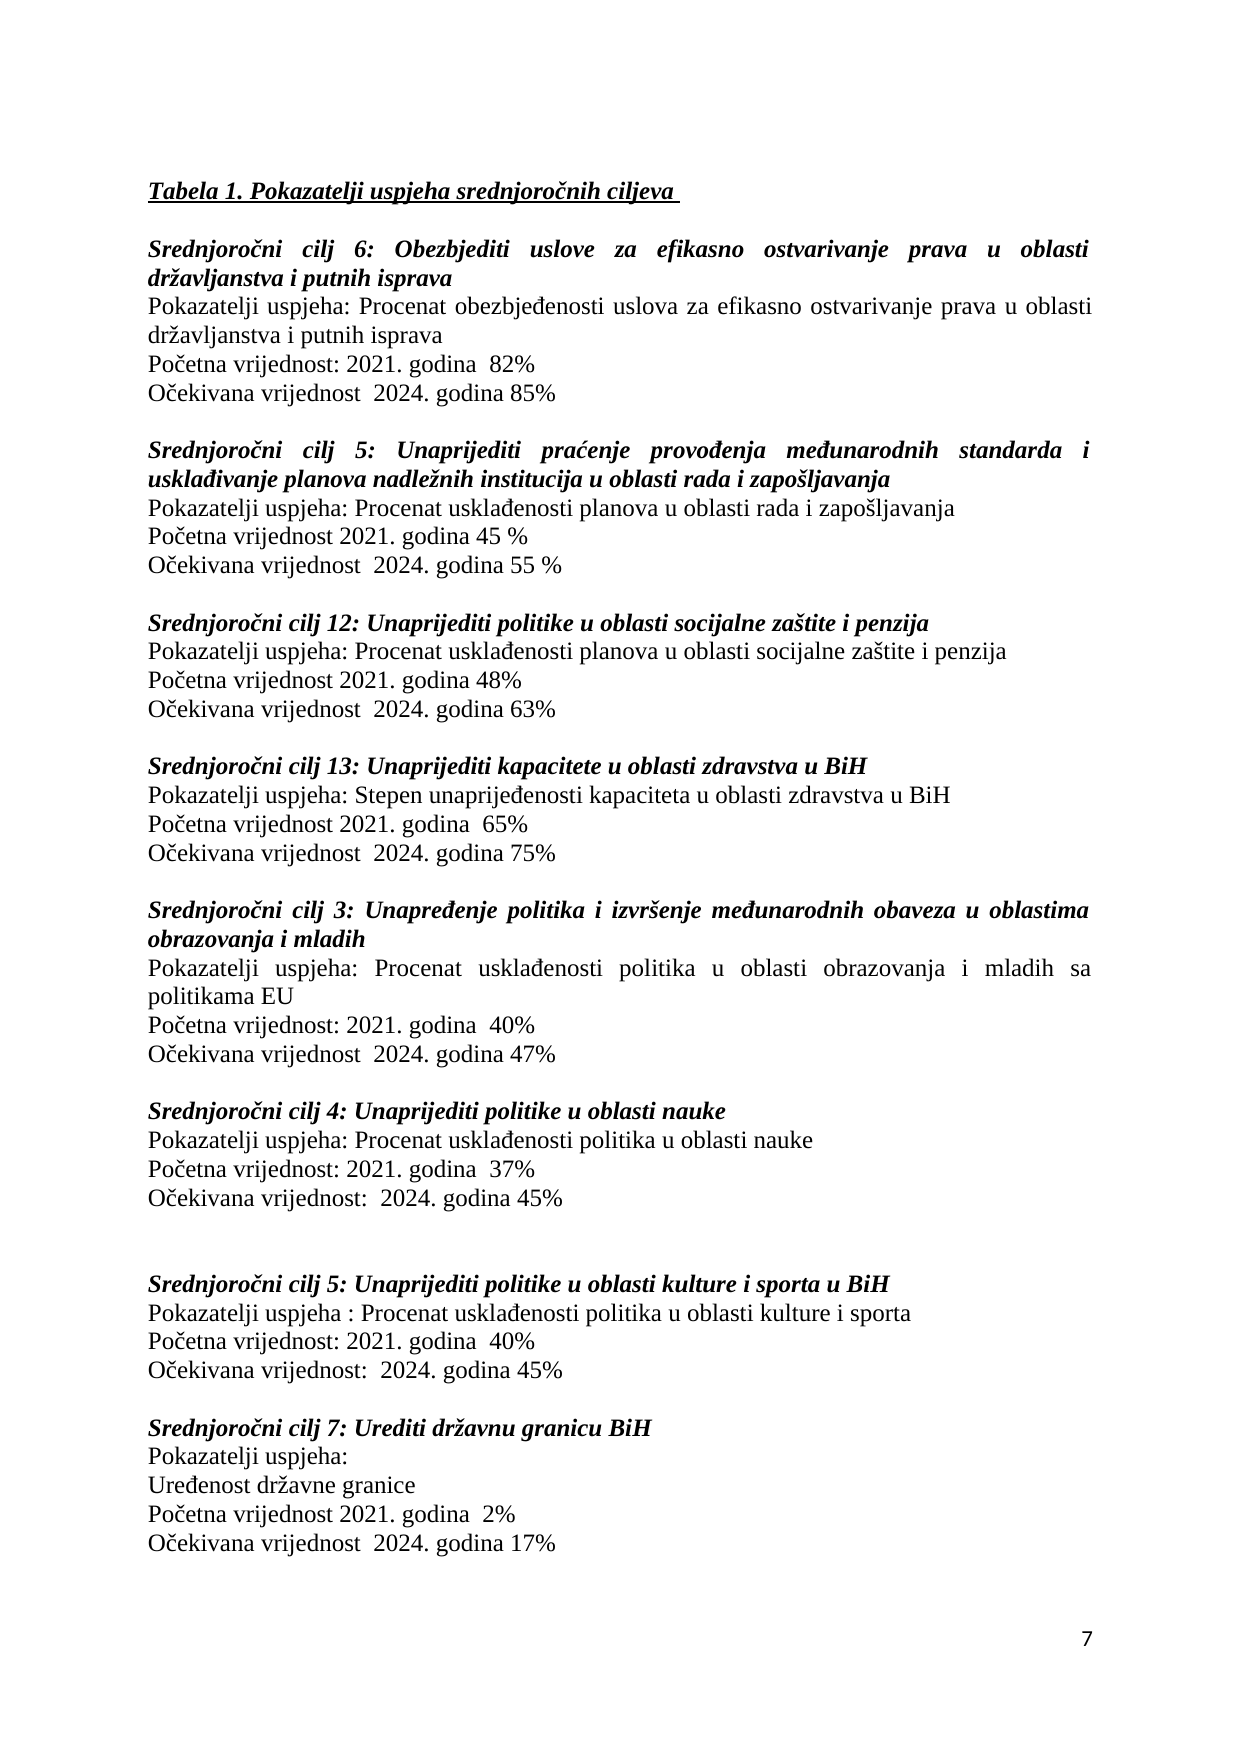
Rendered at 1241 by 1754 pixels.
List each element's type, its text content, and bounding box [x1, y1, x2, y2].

text Pokazatelji uspjeha: Procenat usklađenosti planova u oblasti rada i zapošljavanja [148, 493, 1093, 521]
text Srednjoročni cilj 4: Unaprijediti politike u oblasti nauke [148, 1096, 1093, 1125]
text Uređenost državne granice [148, 1470, 1093, 1499]
text Pokazatelji uspjeha: Procenat obezbjeđenosti uslova za efikasno ostvarivanje prava u oblasti državljanstva i putnih isprava [148, 291, 1093, 349]
text Pokazatelji uspjeha: Procenat usklađenosti politika u oblasti obrazovanja i mladih sa politikama EU [148, 953, 1093, 1010]
text Srednjoročni cilj 7: Urediti državnu granicu BiH [148, 1413, 1093, 1441]
text Srednjoročni cilj 13: Unaprijediti kapacitete u oblasti zdravstva u BiH [148, 751, 1093, 780]
text Očekivana vrijednost: 2024. godina 45% [148, 1183, 1093, 1211]
text Pokazatelji uspjeha: [148, 1441, 1093, 1470]
text Početna vrijednost 2021. godina 2% [148, 1499, 1093, 1528]
text Očekivana vrijednost 2024. godina 75% [148, 838, 1093, 866]
text Početna vrijednost 2021. godina 48% [148, 665, 1093, 694]
text Početna vrijednost: 2021. godina 37% [148, 1154, 1093, 1183]
text Početna vrijednost: 2021. godina 40% [148, 1326, 1093, 1355]
text Početna vrijednost 2021. godina 65% [148, 809, 1093, 838]
text Pokazatelji uspjeha : Procenat usklađenosti politika u oblasti kulture i sporta [148, 1298, 1093, 1326]
text Pokazatelji uspjeha: Procenat usklađenosti politika u oblasti nauke [148, 1125, 1093, 1154]
text Očekivana vrijednost: 2024. godina 45% [148, 1355, 1093, 1384]
text Srednjoročni cilj 12: Unaprijediti politike u oblasti socijalne zaštite i penzija [148, 608, 1093, 636]
text Početna vrijednost: 2021. godina 82% [148, 349, 1093, 378]
text Početna vrijednost 2021. godina 45 % [148, 521, 1093, 550]
text Očekivana vrijednost 2024. godina 85% [148, 378, 1093, 406]
text Očekivana vrijednost 2024. godina 63% [148, 694, 1093, 723]
text Srednjoročni cilj 5: Unaprijediti politike u oblasti kulture i sporta u BiH [148, 1269, 1093, 1298]
text Pokazatelji uspjeha: Stepen unaprijeđenosti kapaciteta u oblasti zdravstva u BiH [148, 780, 1093, 809]
text Očekivana vrijednost 2024. godina 47% [148, 1039, 1093, 1068]
text Početna vrijednost: 2021. godina 40% [148, 1010, 1093, 1039]
text Očekivana vrijednost 2024. godina 55 % [148, 550, 1093, 579]
text Srednjoročni cilj 3: Unapređenje politika i izvršenje međunarodnih obaveza u oblastima obrazovanja i mladih [148, 895, 1093, 953]
text Očekivana vrijednost 2024. godina 17% [148, 1528, 1093, 1556]
text Srednjoročni cilj 5: Unaprijediti praćenje provođenja međunarodnih standarda i usklađivanje planova nadležnih institucija u oblasti rada i zapošljavanja [148, 435, 1093, 493]
text Srednjoročni cilj 6: Obezbjediti uslove za efikasno ostvarivanje prava u oblasti državljanstva i putnih isprava [148, 234, 1093, 291]
text Tabela 1. Pokazatelji uspjeha srednjoročnih ciljeva [148, 176, 1093, 205]
text Pokazatelji uspjeha: Procenat usklađenosti planova u oblasti socijalne zaštite i penzija [148, 636, 1093, 665]
